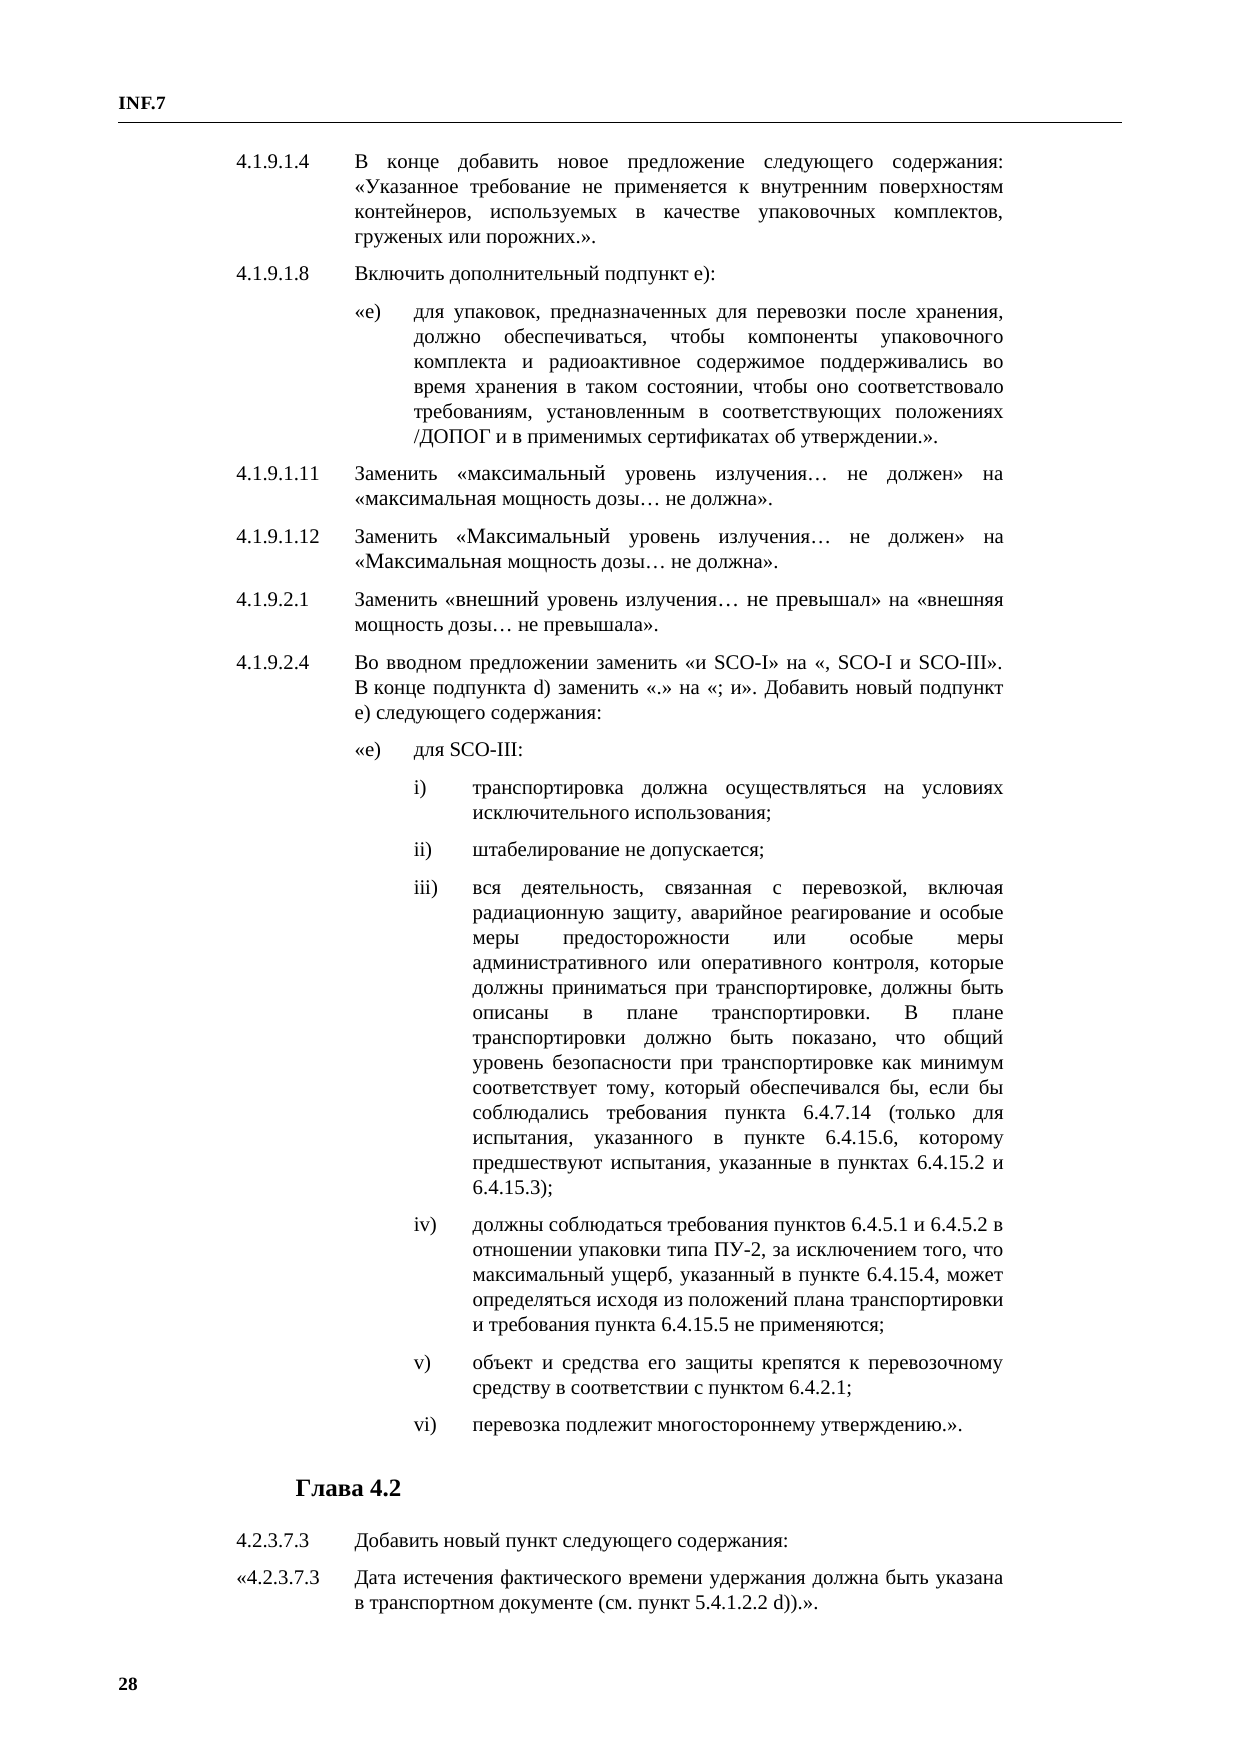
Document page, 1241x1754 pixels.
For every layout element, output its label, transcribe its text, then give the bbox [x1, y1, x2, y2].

text v) объект и средства его защиты крепятся к перевозочному средству в соответствии с пунктом 6.4.2.1; [413, 1349, 1004, 1399]
text 4.1.9.1.8 Включить дополнительный подпункт e): [236, 260, 1004, 285]
text 4.1.9.1.11 Заменить «максимальный уровень излучения… не должен» на «максимальная мощность дозы… не должна». [236, 460, 1004, 511]
text ii) штабелирование не допускается; [413, 836, 1004, 861]
text «4.2.3.7.3 Дата истечения фактического времени удержания должна быть указана в транспортном документе (см. пункт 5.4.1.2.2 d)).». [236, 1564, 1004, 1614]
text i) транспортировка должна осуществляться на условиях исключительного использования; [413, 774, 1004, 824]
text vi) перевозка подлежит многостороннему утверждению.». [413, 1411, 1004, 1436]
text 4.1.9.1.4 В конце добавить новое предложение следующего содержания: «Указанное требование не применяется к внутренним поверхностям контейнеров, используемых в качестве упаковочных комплектов, груженых или порожних.». [236, 148, 1004, 248]
text 4.1.9.2.1 Заменить «внешний уровень излучения… не превышал» на «внешняя мощность дозы… не превышала». [236, 586, 1004, 636]
text «e) для SCO-III: [236, 736, 1004, 761]
text Глава 4.2 [118, 1474, 1004, 1502]
text iii) вся деятельность, связанная с перевозкой, включая радиационную защиту, аварийное реагирование и особые меры предосторожности или особые меры административного или оперативного контроля, которые должны приниматься при транспортировке, должны быть описаны в плане транспортировки. В плане транспортировки должно быть показано, что общий уровень безопасности при транспортировке как минимум соответствует тому, который обеспечивался бы, если бы соблюдались требования пункта 6.4.7.14 (только для испытания, указанного в пункте 6.4.15.6, которому предшествуют испытания, указанные в пунктах 6.4.15.2 и 6.4.15.3); [413, 874, 1004, 1199]
text 4.1.9.2.4 Во вводном предложении заменить «и SCO-I» на «, SCO-I и SCO-III». В конце подпункта d) заменить «.» на «; и». Добавить новый подпункт е) следующего содержания: [236, 649, 1004, 724]
text «e) для упаковок, предназначенных для перевозки после хранения, должно обеспечиваться, чтобы компоненты упаковочного комплекта и радиоактивное содержимое поддерживались во время хранения в таком состоянии, чтобы оно соответствовало требованиям, установленным в соответствующих положениях /ДОПОГ и в применимых сертификатах об утверждении.». [354, 298, 1004, 448]
text iv) должны соблюдаться требования пунктов 6.4.5.1 и 6.4.5.2 в отношении упаковки типа ПУ-2, за исключением того, что максимальный ущерб, указанный в пункте 6.4.15.4, может определяться исходя из положений плана транспортировки и требования пункта 6.4.15.5 не применяются; [413, 1211, 1004, 1336]
text 4.2.3.7.3 Добавить новый пункт следующего содержания: [236, 1527, 1004, 1552]
text 4.1.9.1.12 Заменить «Максимальный уровень излучения… не должен» на «Максимальная мощность дозы… не должна». [236, 523, 1004, 573]
